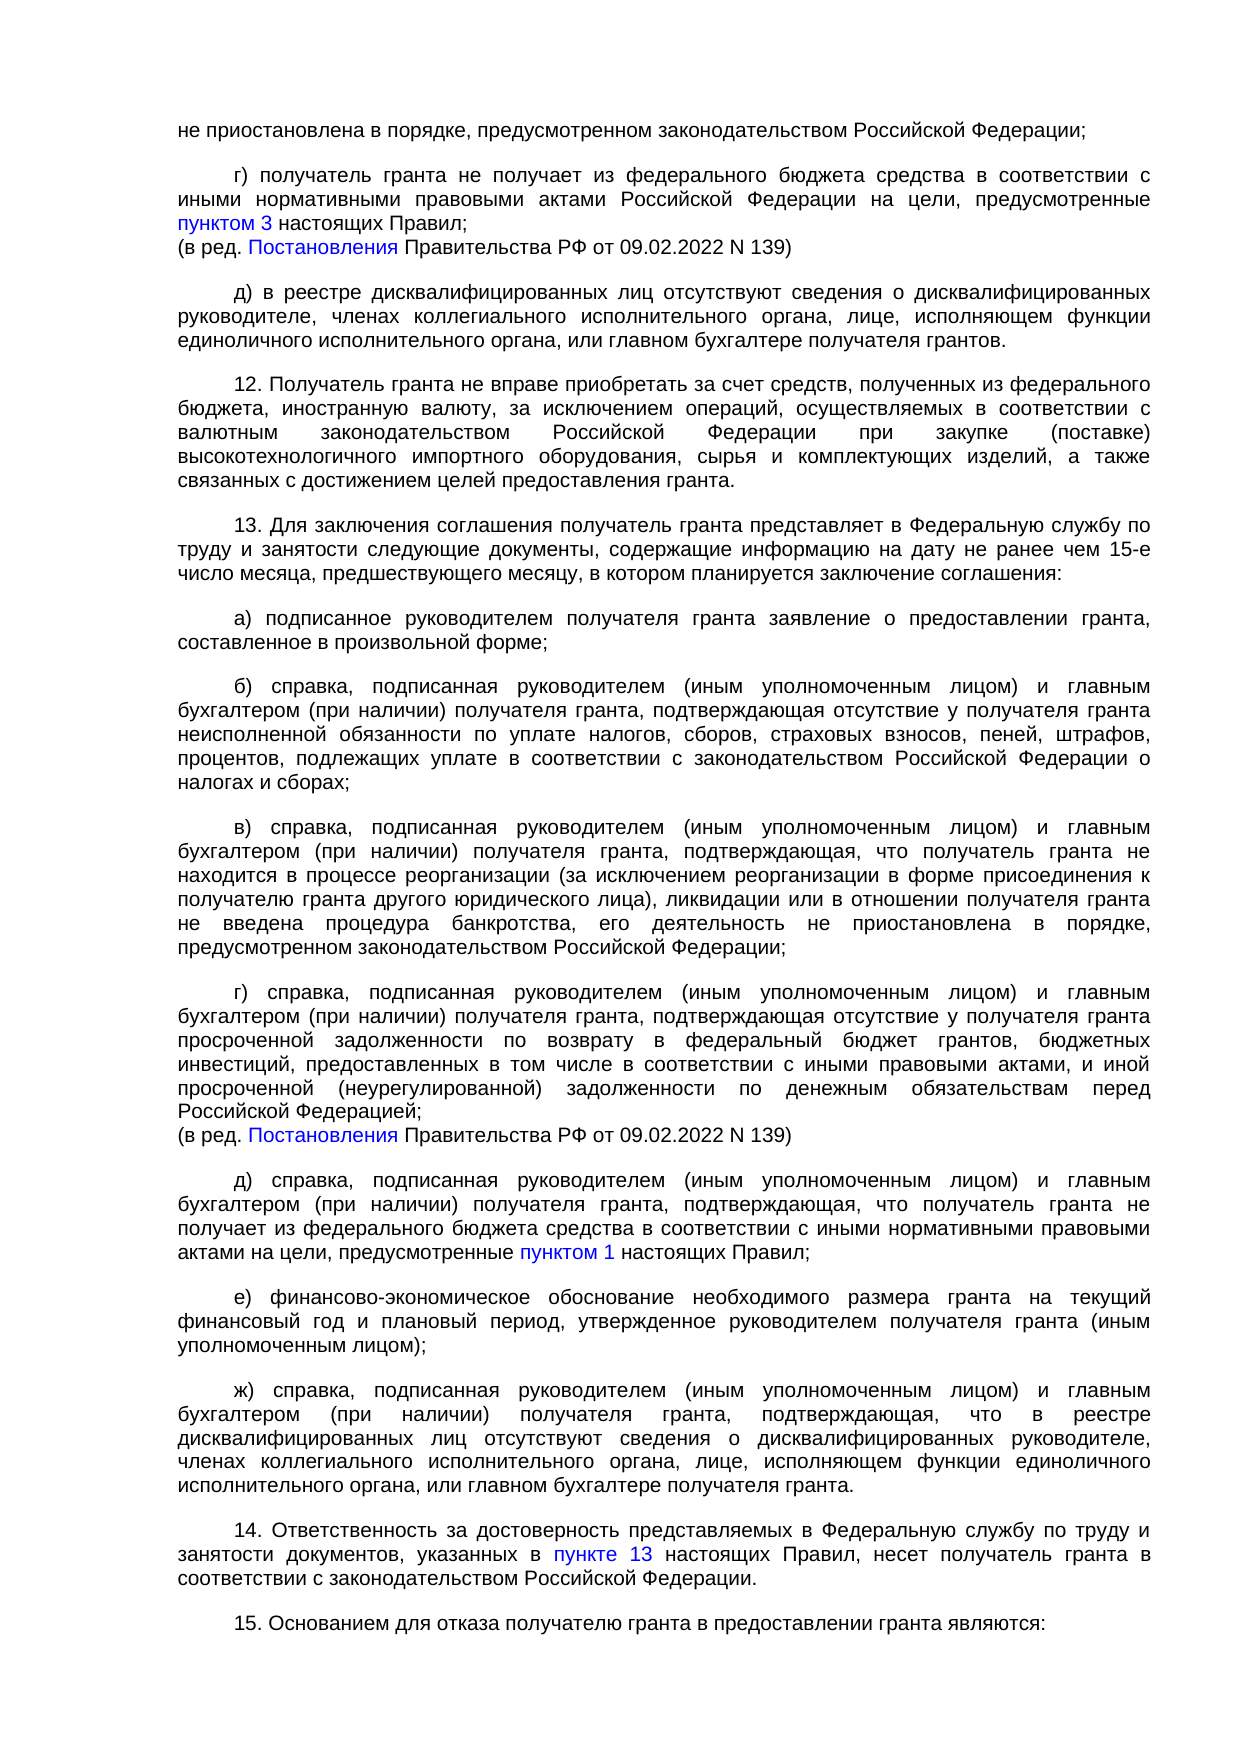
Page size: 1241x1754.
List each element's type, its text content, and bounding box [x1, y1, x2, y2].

text (в ред. Постановления Правительства РФ от 09.02.2022 N 139) [177, 235, 1152, 259]
text г) справка, подписанная руководителем (иным уполномоченным лицом) и главным бухгалтером (при наличии) получателя гранта, подтверждающая отсутствие у получателя гранта просроченной задолженности по возврату в федеральный бюджет грантов, бюджетных инвестиций, предоставленных в том числе в соответствии с иными правовыми актами, и иной просроченной (неурегулированной) задолженности по денежным обязательствам перед Российской Федерацией; [177, 979, 1152, 1123]
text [177, 118, 1152, 142]
text в) справка, подписанная руководителем (иным уполномоченным лицом) и главным бухгалтером (при наличии) получателя гранта, подтверждающая, что получатель гранта не находится в процессе реорганизации (за исключением реорганизации в форме присоединения к получателю гранта другого юридического лица), ликвидации или в отношении получателя гранта не введена процедура банкротства, его деятельность не приостановлена в порядке, предусмотренном законодательством Российской Федерации; [177, 815, 1152, 959]
text (в ред. Постановления Правительства РФ от 09.02.2022 N 139) [177, 1123, 1152, 1147]
text е) финансово-экономическое обоснование необходимого размера гранта на текущий финансовый год и плановый период, утвержденное руководителем получателя гранта (иным уполномоченным лицом); [177, 1285, 1152, 1357]
text д) в реестре дисквалифицированных лиц отсутствуют сведения о дисквалифицированных руководителе, членах коллегиального исполнительного органа, лице, исполняющем функции единоличного исполнительного органа, или главном бухгалтере получателя грантов. [177, 279, 1152, 351]
text 12. Получатель гранта не вправе приобретать за счет средств, полученных из федерального бюджета, иностранную валюту, за исключением операций, осуществляемых в соответствии с валютным законодательством Российской Федерации при закупке (поставке) высокотехнологичного импортного оборудования, сырья и комплектующих изделий, а также связанных с достижением целей предоставления гранта. [177, 372, 1152, 492]
text а) подписанное руководителем получателя гранта заявление о предоставлении гранта, составленное в произвольной форме; [177, 606, 1152, 653]
text г) получатель гранта не получает из федерального бюджета средства в соответствии с иными нормативными правовыми актами Российской Федерации на цели, предусмотренные пунктом 3 настоящих Правил; [177, 163, 1152, 235]
text 15. Основанием для отказа получателю гранта в предоставлении гранта являются: [177, 1611, 1152, 1635]
text д) справка, подписанная руководителем (иным уполномоченным лицом) и главным бухгалтером (при наличии) получателя гранта, подтверждающая, что получатель гранта не получает из федерального бюджета средства в соответствии с иными нормативными правовыми актами на цели, предусмотренные пунктом 1 настоящих Правил; [177, 1168, 1152, 1264]
text 14. Ответственность за достоверность представляемых в Федеральную службу по труду и занятости документов, указанных в пункте 13 настоящих Правил, несет получатель гранта в соответствии с законодательством Российской Федерации. [177, 1518, 1152, 1590]
text ж) справка, подписанная руководителем (иным уполномоченным лицом) и главным бухгалтером (при наличии) получателя гранта, подтверждающая, что в реестре дисквалифицированных лиц отсутствуют сведения о дисквалифицированных руководителе, членах коллегиального исполнительного органа, лице, исполняющем функции единоличного исполнительного органа, или главном бухгалтере получателя гранта. [177, 1377, 1152, 1497]
text 13. Для заключения соглашения получатель гранта представляет в Федеральную службу по труду и занятости следующие документы, содержащие информацию на дату не ранее чем 15-е число месяца, предшествующего месяцу, в котором планируется заключение соглашения: [177, 513, 1152, 585]
text б) справка, подписанная руководителем (иным уполномоченным лицом) и главным бухгалтером (при наличии) получателя гранта, подтверждающая отсутствие у получателя гранта неисполненной обязанности по уплате налогов, сборов, страховых взносов, пеней, штрафов, процентов, подлежащих уплате в соответствии с законодательством Российской Федерации о налогах и сборах; [177, 674, 1152, 794]
